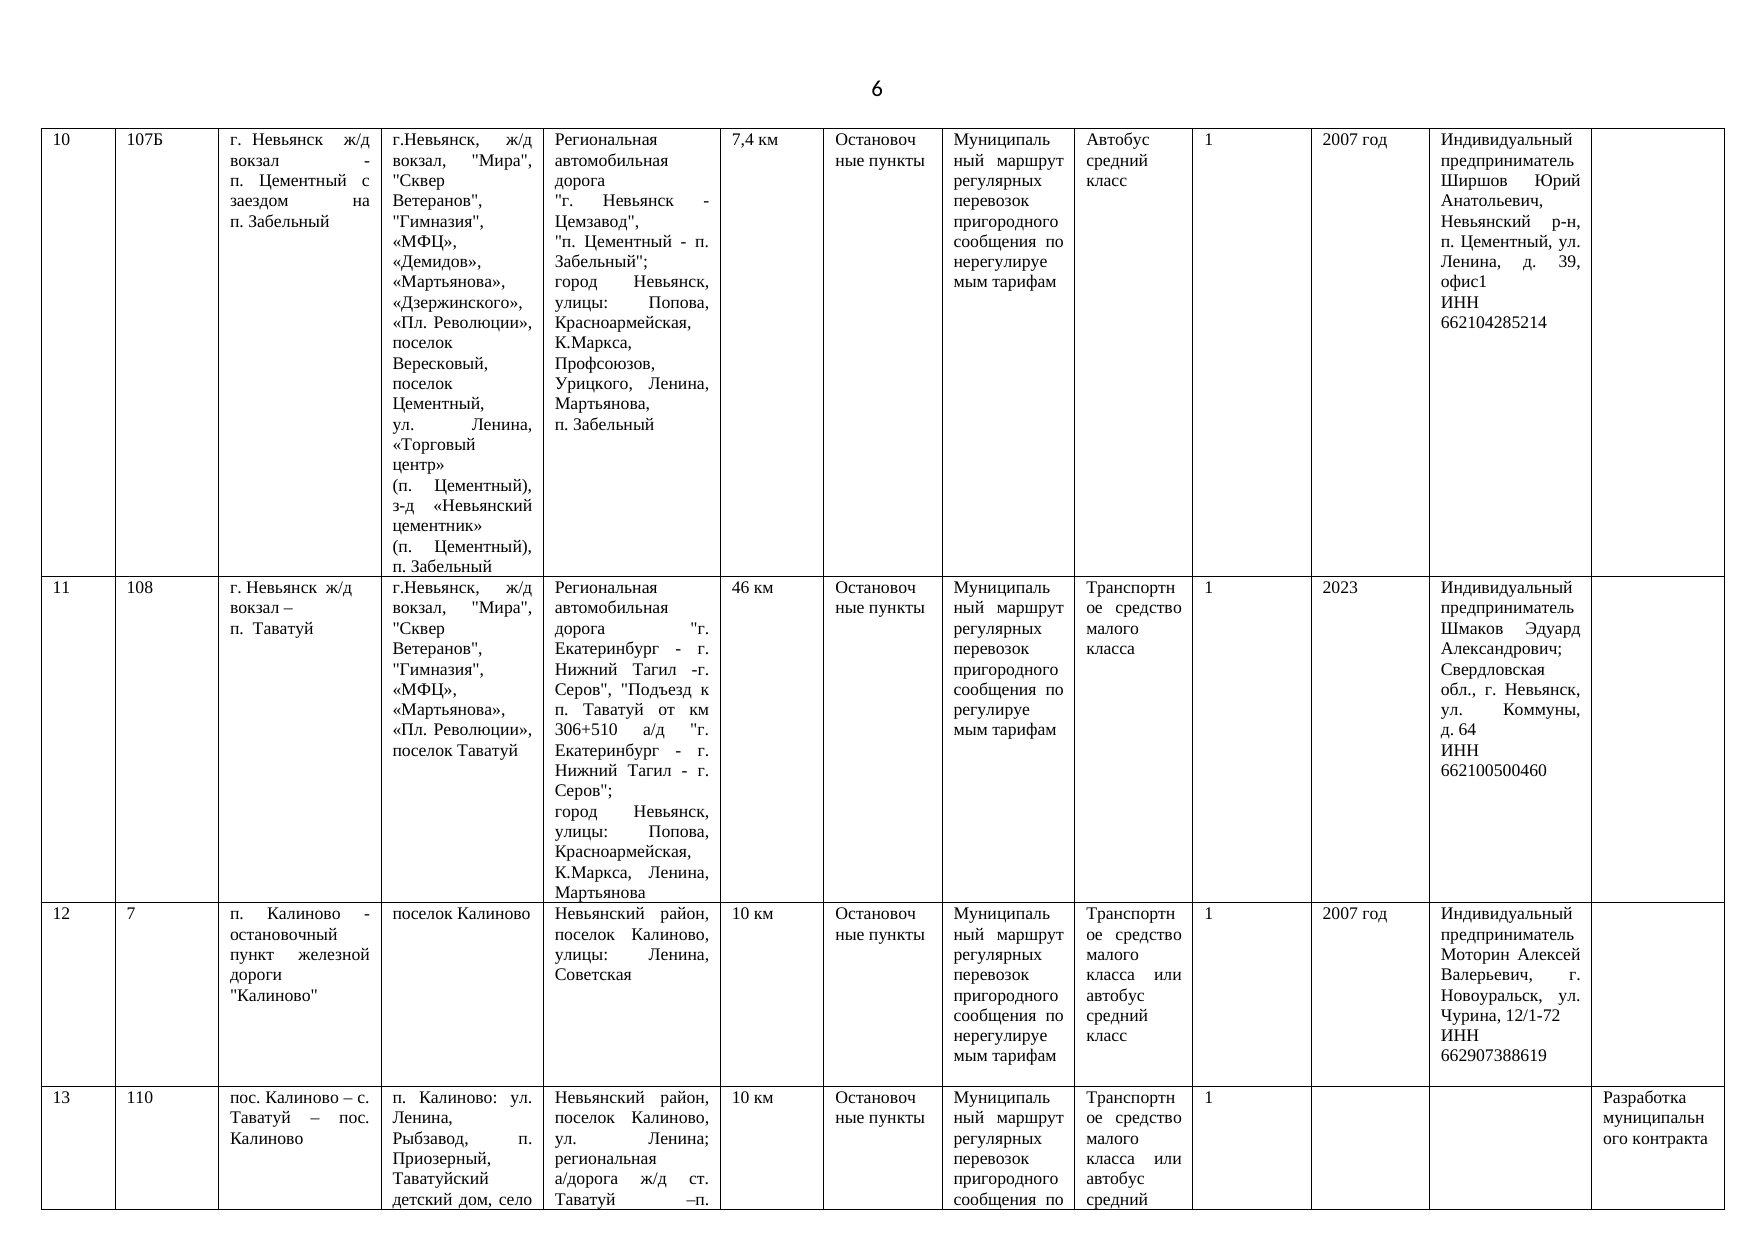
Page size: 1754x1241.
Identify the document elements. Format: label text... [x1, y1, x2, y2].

table_cell [1592, 129, 1724, 576]
table_cell 1 [1193, 1087, 1311, 1209]
table_cell [1430, 1087, 1591, 1209]
table_cell г.Невьянск, ж/д вокзал, "Мира", "Сквер Ветеранов", "Гимназия", «МФЦ», «Мартьянова», «Пл. Революции», поселок Таватуй [382, 577, 543, 902]
table_cell Региональная автомобильная дорога "г. Екатеринбург - г. Нижний Тагил -г. Серов", "Подъезд к п. Таватуй от км 306+510 а/д "г. Екатеринбург - г. Нижний Тагил - г. Серов"; город Невьянск, улицы: Попова, Красноармейская, К.Маркса, Ленина, Мартьянова [544, 577, 720, 902]
table_cell 107Б [116, 129, 218, 576]
table_cell 2007 год [1312, 903, 1429, 1086]
table_cell г.Невьянск, ж/д вокзал, "Мира", "Сквер Ветеранов", "Гимназия", «МФЦ», «Демидов», «Мартьянова», «Дзержинского», «Пл. Революции», поселок Вересковый, поселок Цементный, ул. Ленина, «Торговый центр» (п. Цементный), з-д «Невьянский цементник» (п. Цементный), п. Забельный [382, 129, 543, 576]
table_cell 7 [116, 903, 218, 1086]
table_cell 10 км [721, 1087, 823, 1209]
table_cell поселок Калиново [382, 903, 543, 1086]
table_cell Невьянский район, поселок Калиново, улицы: Ленина, Советская [544, 903, 720, 1086]
table_cell 2007 год [1312, 129, 1429, 576]
table_cell Транспортное средство малого класса или автобус средний класс [1075, 903, 1192, 1086]
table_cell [219, 1087, 381, 1209]
table_cell 108 [116, 577, 218, 902]
table_cell 1 [1193, 577, 1311, 902]
table_cell Индивидуальный предприниматель Моторин Алексей Валерьевич, г. Новоуральск, ул. Чурина, 12/1-72 ИНН 662907388619 [1430, 903, 1591, 1086]
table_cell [1075, 129, 1192, 576]
table_cell Региональная автомобильная дорога "г. Невьянск -Цемзавод", "п. Цементный - п. Забельный"; город Невьянск, улицы: Попова, Красноармейская, К.Маркса, Профсоюзов, Урицкого, Ленина, Мартьянова, п. Забельный [544, 129, 720, 576]
table_cell 12 [42, 903, 115, 1086]
table_cell Индивидуальный предприниматель Шмаков Эдуард Александрович; Свердловская обл., г. Невьянск, ул. Коммуны, д. 64 ИНН 662100500460 [1430, 577, 1591, 902]
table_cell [943, 1087, 1074, 1209]
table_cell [1430, 129, 1591, 576]
table_cell г. Невьянск ж/д вокзал - п. Цементный с заездом на п. Забельный [219, 129, 381, 576]
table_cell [1592, 1087, 1724, 1209]
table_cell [382, 1087, 543, 1209]
table_cell Муниципаль ный маршрут регулярных перевозок пригородного сообщения по нерегулируе мым тарифам [943, 903, 1074, 1086]
table_cell 110 [116, 1087, 218, 1209]
table_cell п. Калиново - остановочный пункт железной дороги "Калиново" [219, 903, 381, 1086]
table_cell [544, 1087, 720, 1209]
table_cell 46 км [721, 577, 823, 902]
table_cell [1592, 577, 1724, 902]
table_cell [1312, 1087, 1429, 1209]
table_cell 10 [42, 129, 115, 576]
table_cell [943, 129, 1074, 576]
table_cell Транспортное средство малого класса [1075, 577, 1192, 902]
table_cell Остановоч ные пункты [824, 577, 942, 902]
table_cell 1 [1193, 903, 1311, 1086]
table_cell г. Невьянск ж/д вокзал – п. Таватуй [219, 577, 381, 902]
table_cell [1075, 1087, 1192, 1209]
table_cell 10 км [721, 903, 823, 1086]
table_cell 2023 [1312, 577, 1429, 902]
table_cell 13 [42, 1087, 115, 1209]
table_cell Муниципаль ный маршрут регулярных перевозок пригородного сообщения по регулируе мым тарифам [943, 577, 1074, 902]
table_cell 7,4 км [721, 129, 823, 576]
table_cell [824, 129, 942, 576]
table_cell 11 [42, 577, 115, 902]
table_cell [824, 1087, 942, 1209]
table_cell 1 [1193, 129, 1311, 576]
table_cell [1592, 903, 1724, 1086]
table_cell Остановоч ные пункты [824, 903, 942, 1086]
